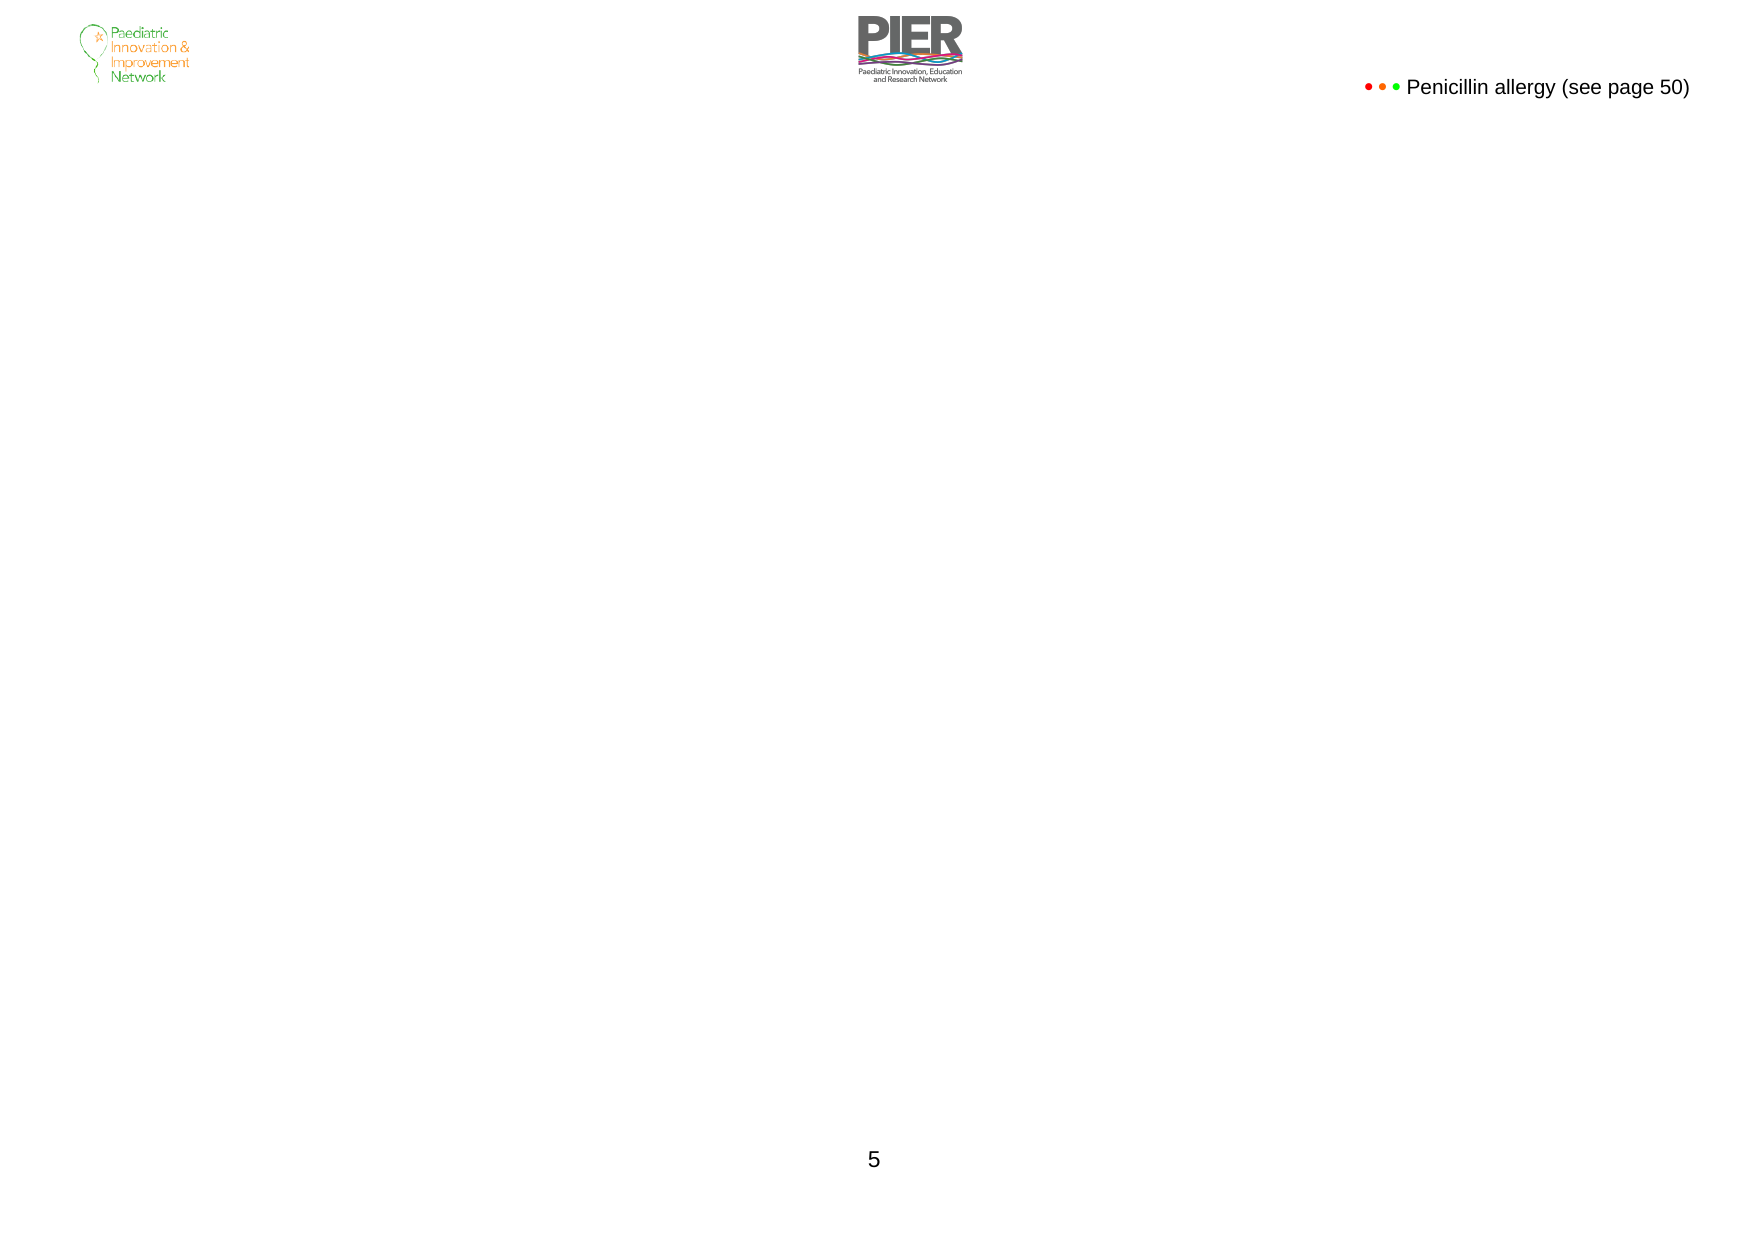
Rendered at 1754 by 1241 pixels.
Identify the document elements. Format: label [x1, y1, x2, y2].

picture [111, 26, 168, 38]
picture [79, 24, 108, 84]
picture [111, 40, 190, 82]
picture [857, 16, 964, 82]
